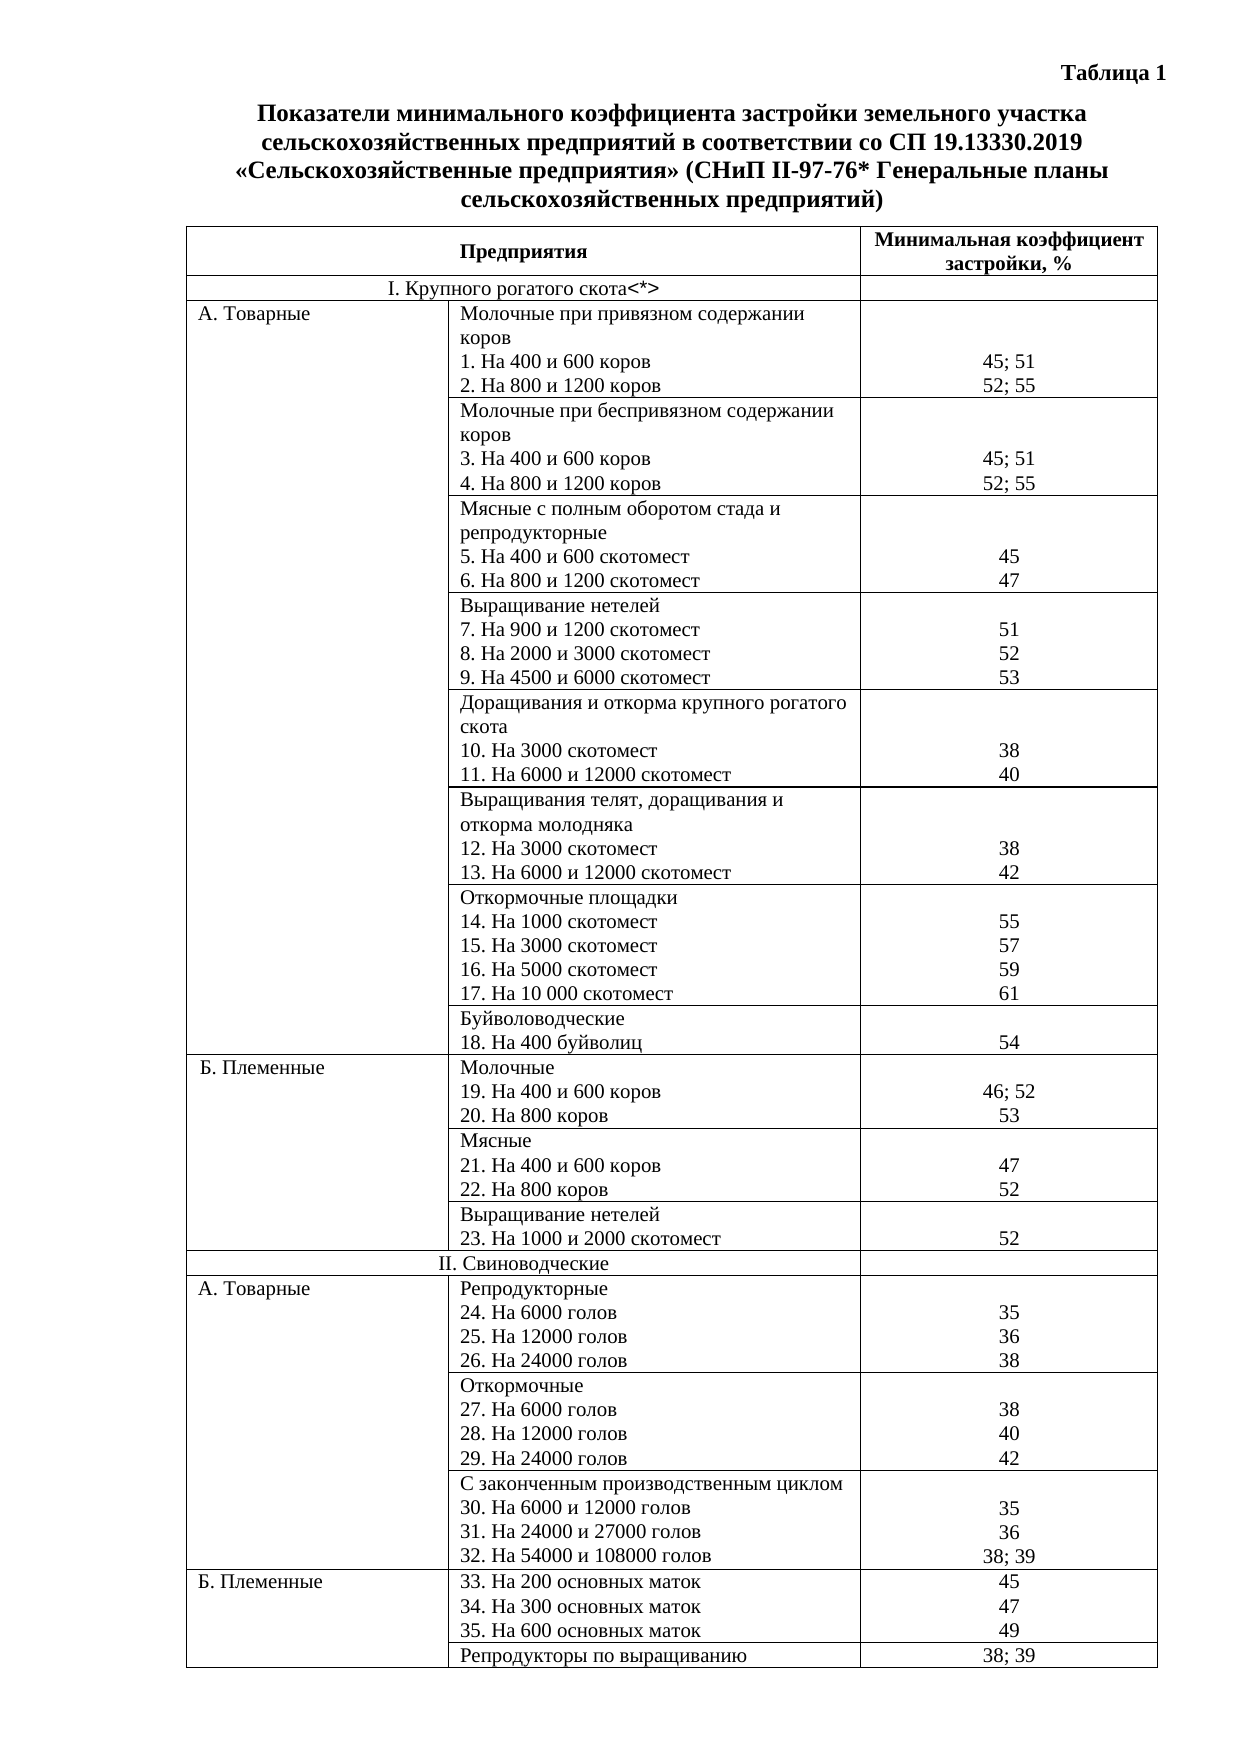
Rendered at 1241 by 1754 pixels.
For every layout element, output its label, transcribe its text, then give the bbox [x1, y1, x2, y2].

table_cell Буйволоводческие 18. На 400 буйволиц [449, 1006, 860, 1054]
table_cell [861, 276, 1157, 300]
table_cell 45; 51 52; 55 [861, 301, 1157, 397]
table_cell 51 52 53 [861, 593, 1157, 689]
table_cell I. Крупного рогатого скота<*> [187, 276, 860, 300]
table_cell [449, 1643, 860, 1667]
table_cell 47 52 [861, 1129, 1157, 1201]
table_cell 54 [861, 1006, 1157, 1054]
table_cell Б. Племенные [187, 1570, 448, 1667]
table_cell 33. На 200 основных маток 34. На 300 основных маток 35. На 600 основных маток [449, 1570, 860, 1642]
table_cell Доращивания и откорма крупного рогатого скота 10. На 3000 скотомест 11. На 6000 и 12000 скотомест [449, 690, 860, 786]
table_cell Мясные 21. На 400 и 600 коров 22. На 800 коров [449, 1129, 860, 1201]
table_cell А. Товарные [187, 1276, 448, 1568]
table_header Предприятия [187, 227, 860, 275]
table_cell Репродукторные 24. На 6000 голов 25. На 12000 голов 26. На 24000 голов [449, 1276, 860, 1372]
table_cell Молочные при привязном содержании коров 1. На 400 и 600 коров 2. На 800 и 1200 коров [449, 301, 860, 397]
table_cell 35 36 38 [861, 1276, 1157, 1372]
table_cell Мясные с полным оборотом стада и репродукторные 5. На 400 и 600 скотомест 6. На 800 и 1200 скотомест [449, 496, 860, 592]
table_cell 38 40 42 [861, 1373, 1157, 1469]
text Показатели минимального коэффициента застройки земельного участка сельскохозяйственных предприятий в соответствии со СП 19.13330.2019 «Сельскохозяйственные предприятия» (СНиП II-97-76* Генеральные планы сельскохозяйственных предприятий) [177, 98, 1167, 213]
table_cell 45; 51 52; 55 [861, 398, 1157, 494]
table_header Минимальная коэффициент застройки, % [861, 227, 1157, 275]
table_cell Б. Племенные [187, 1055, 448, 1250]
table_cell 35 36 38; 39 [861, 1471, 1157, 1568]
table_cell Выращивание нетелей 23. На 1000 и 2000 скотомест [449, 1202, 860, 1250]
table_cell 45 47 49 [861, 1570, 1157, 1642]
table_cell 46; 52 53 [861, 1055, 1157, 1127]
table_cell Выращивания телят, доращивания и откорма молодняка 12. На 3000 скотомест 13. На 6000 и 12000 скотомест [449, 788, 860, 884]
table_cell 45 47 [861, 496, 1157, 592]
table_cell 55 57 59 61 [861, 885, 1157, 1005]
table_cell Молочные 19. На 400 и 600 коров 20. На 800 коров [449, 1055, 860, 1127]
table_cell Откормочные площадки 14. На 1000 скотомест 15. На 3000 скотомест 16. На 5000 скотомест 17. На 10 000 скотомест [449, 885, 860, 1005]
table_cell Откормочные 27. На 6000 голов 28. На 12000 голов 29. На 24000 голов [449, 1373, 860, 1469]
table_cell 38 42 [861, 788, 1157, 884]
table_cell 38; 39 [861, 1643, 1157, 1667]
table_cell С законченным производственным циклом 30. На 6000 и 12000 голов 31. На 24000 и 27000 голов 32. На 54000 и 108000 голов [449, 1471, 860, 1568]
table_cell 38 40 [861, 690, 1157, 786]
table_cell II. Свиноводческие [187, 1251, 860, 1275]
table_cell А. Товарные [187, 301, 448, 1054]
table_cell Молочные при беспривязном содержании коров 3. На 400 и 600 коров 4. На 800 и 1200 коров [449, 398, 860, 494]
table_cell 52 [861, 1202, 1157, 1250]
table_cell Выращивание нетелей 7. На 900 и 1200 скотомест 8. На 2000 и 3000 скотомест 9. На 4500 и 6000 скотомест [449, 593, 860, 689]
table_cell [861, 1251, 1157, 1275]
